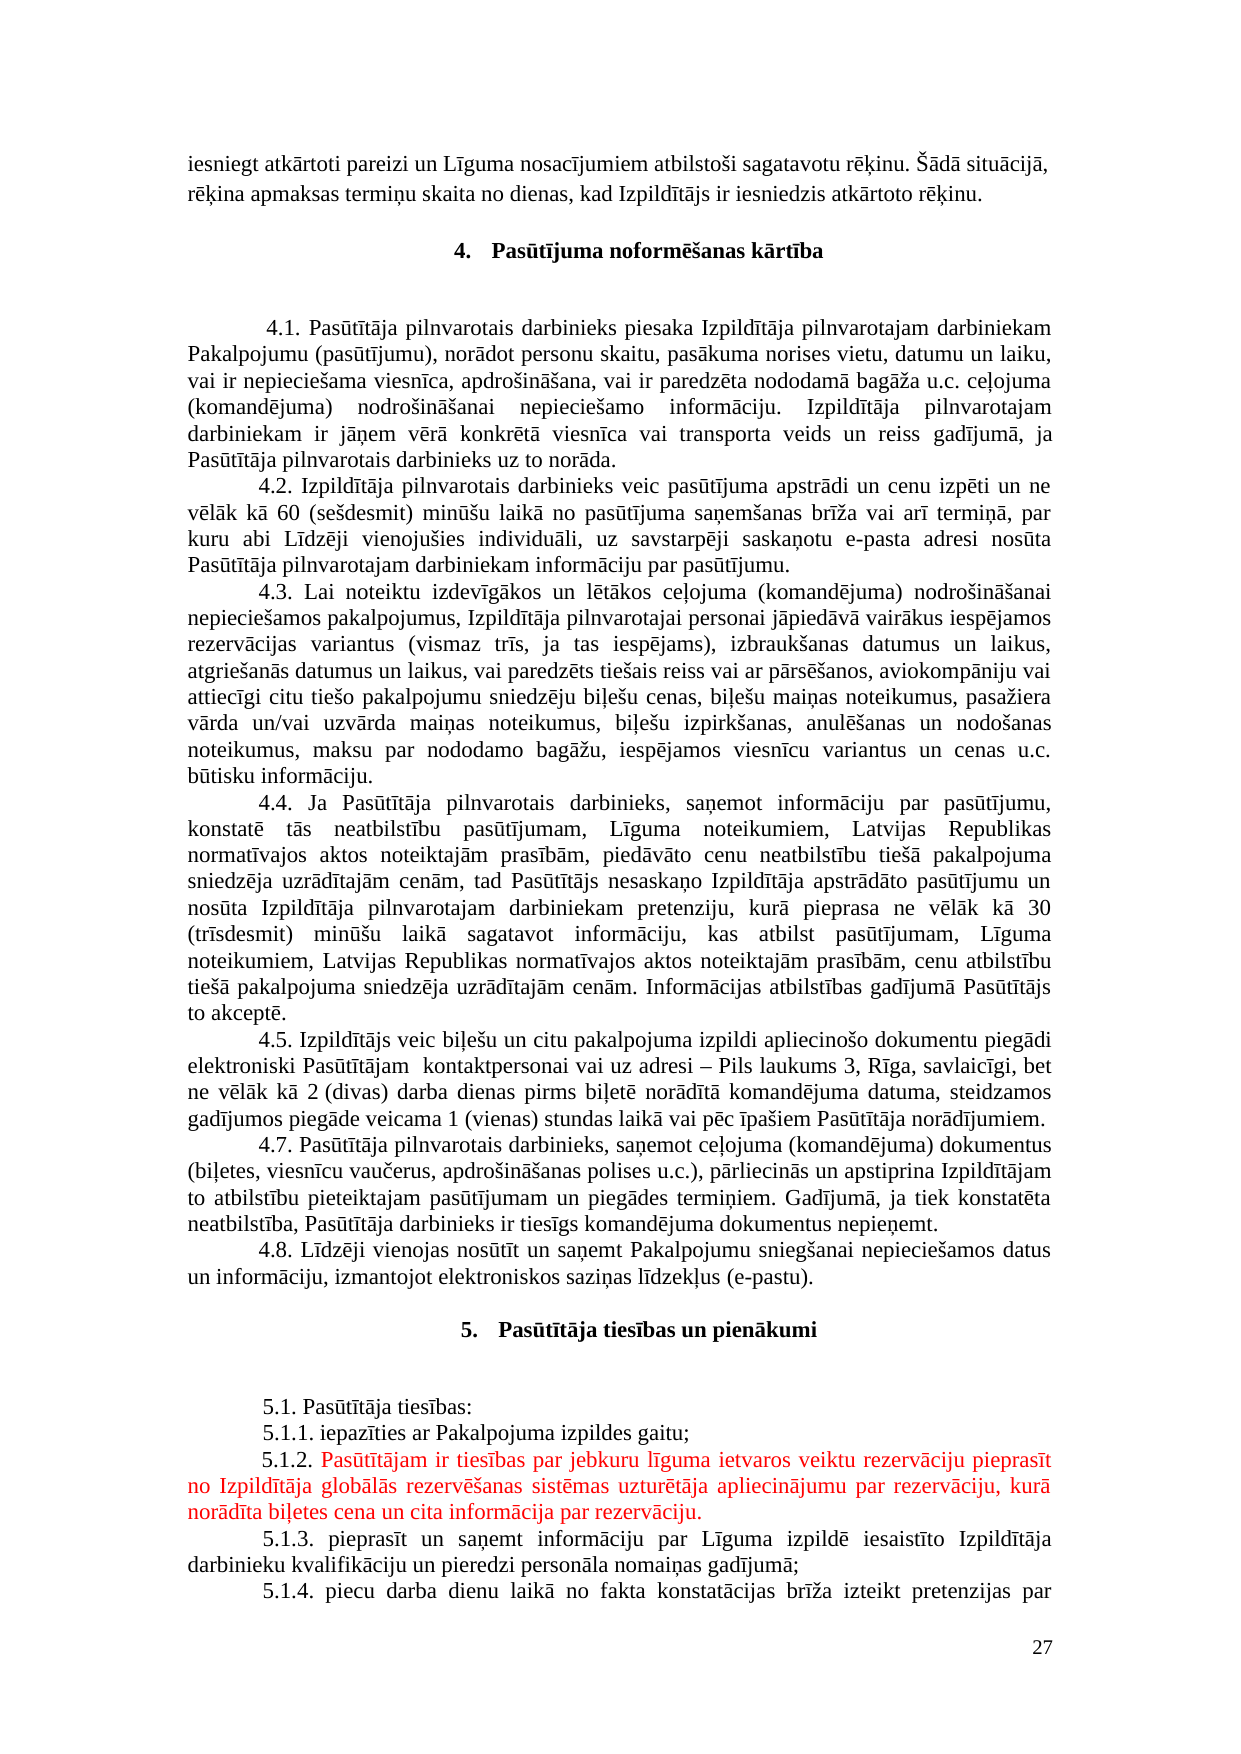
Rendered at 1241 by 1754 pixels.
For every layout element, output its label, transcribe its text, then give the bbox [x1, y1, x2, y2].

text 4.1. Pasūtītāja pilnvarotais darbinieks piesaka Izpildītāja pilnvarotajam darbiniekam Pakalpojumu (pasūtījumu), norādot personu skaitu, pasākuma norises vietu, datumu un laiku, vai ir nepieciešama viesnīca, apdrošināšana, vai ir paredzēta nododamā bagāža u.c. ceļojuma (komandējuma) nodrošināšanai nepieciešamo informāciju. Izpildītāja pilnvarotajam darbiniekam ir jāņem vērā konkrētā viesnīca vai transporta veids un reiss gadījumā, ja Pasūtītāja pilnvarotais darbinieks uz to norāda. [187, 314, 1053, 472]
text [187, 1577, 1053, 1604]
text 4.8. Līdzēji vienojas nosūtīt un saņemt Pakalpojumu sniegšanai nepieciešamos datus un informāciju, izmantojot elektroniskos saziņas līdzekļus (e-pastu). [187, 1237, 1053, 1289]
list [187, 150, 1053, 207]
text 4.2. Izpildītāja pilnvarotais darbinieks veic pasūtījuma apstrādi un cenu izpēti un ne vēlāk kā 60 (sešdesmit) minūšu laikā no pasūtījuma saņemšanas brīža vai arī termiņā, par kuru abi Līdzēji vienojušies individuāli, uz savstarpēji saskaņotu e-pasta adresi nosūta Pasūtītāja pilnvarotajam darbiniekam informāciju par pasūtījumu. [187, 472, 1053, 578]
list Pasūtījuma noformēšanas kārtība [225, 237, 1053, 263]
text 4.7. Pasūtītāja pilnvarotais darbinieks, saņemot ceļojuma (komandējuma) dokumentus (biļetes, viesnīcu vaučerus, apdrošināšanas polises u.c.), pārliecinās un apstiprina Izpildītājam to atbilstību pieteiktajam pasūtījumam un piegādes termiņiem. Gadījumā, ja tiek konstatēta neatbilstība, Pasūtītāja darbinieks ir tiesīgs komandējuma dokumentus nepieņemt. [187, 1131, 1053, 1237]
text 5.1.3. pieprasīt un saņemt informāciju par Līguma izpildē iesaistīto Izpildītāja darbinieku kvalifikāciju un pieredzi personāla nomaiņas gadījumā; [187, 1525, 1053, 1577]
text 5.1.2. Pasūtītājam ir tiesības par jebkuru līguma ietvaros veiktu rezervāciju pieprasīt no Izpildītāja globālās rezervēšanas sistēmas uzturētāja apliecinājumu par rezervāciju, kurā norādīta biļetes cena un cita informācija par rezervāciju. [187, 1446, 1053, 1525]
text 5.1.1. iepazīties ar Pakalpojuma izpildes gaitu; [187, 1419, 1053, 1446]
text 4.4. Ja Pasūtītāja pilnvarotais darbinieks, saņemot informāciju par pasūtījumu, konstatē tās neatbilstību pasūtījumam, Līguma noteikumiem, Latvijas Republikas normatīvajos aktos noteiktajām prasībām, piedāvāto cenu neatbilstību tiešā pakalpojuma sniedzēja uzrādītajām cenām, tad Pasūtītājs nesaskaņo Izpildītāja apstrādāto pasūtījumu un nosūta Izpildītāja pilnvarotajam darbiniekam pretenziju, kurā pieprasa ne vēlāk kā 30 (trīsdesmit) minūšu laikā sagatavot informāciju, kas atbilst pasūtījumam, Līguma noteikumiem, Latvijas Republikas normatīvajos aktos noteiktajām prasībām, cenu atbilstību tiešā pakalpojuma sniedzēja uzrādītajām cenām. Informācijas atbilstības gadījumā Pasūtītājs to akceptē. [187, 788, 1053, 1026]
text 4.3. Lai noteiktu izdevīgākos un lētākos ceļojuma (komandējuma) nodrošināšanai nepieciešamos pakalpojumus, Izpildītāja pilnvarotajai personai jāpiedāvā vairākus iespējamos rezervācijas variantus (vismaz trīs, ja tas iespējams), izbraukšanas datumus un laikus, atgriešanās datumus un laikus, vai paredzēts tiešais reiss vai ar pārsēšanos, aviokompāniju vai attiecīgi citu tiešo pakalpojumu sniedzēju biļešu cenas, biļešu maiņas noteikumus, pasažiera vārda un/vai uzvārda maiņas noteikumus, biļešu izpirkšanas, anulēšanas un nodošanas noteikumus, maksu par nododamo bagāžu, iespējamos viesnīcu variantus un cenas u.c. būtisku informāciju. [187, 578, 1053, 788]
text 5.1. Pasūtītāja tiesības: [187, 1393, 1053, 1419]
list Pasūtītāja tiesības un pienākumi [225, 1316, 1053, 1342]
text 4.5. Izpildītājs veic biļešu un citu pakalpojuma izpildi apliecinošo dokumentu piegādi elektroniski Pasūtītājam kontaktpersonai vai uz adresi – Pils laukums 3, Rīga, savlaicīgi, bet ne vēlāk kā 2 (divas) darba dienas pirms biļetē norādītā komandējuma datuma, steidzamos gadījumos piegāde veicama 1 (vienas) stundas laikā vai pēc īpašiem Pasūtītāja norādījumiem. [187, 1026, 1053, 1131]
